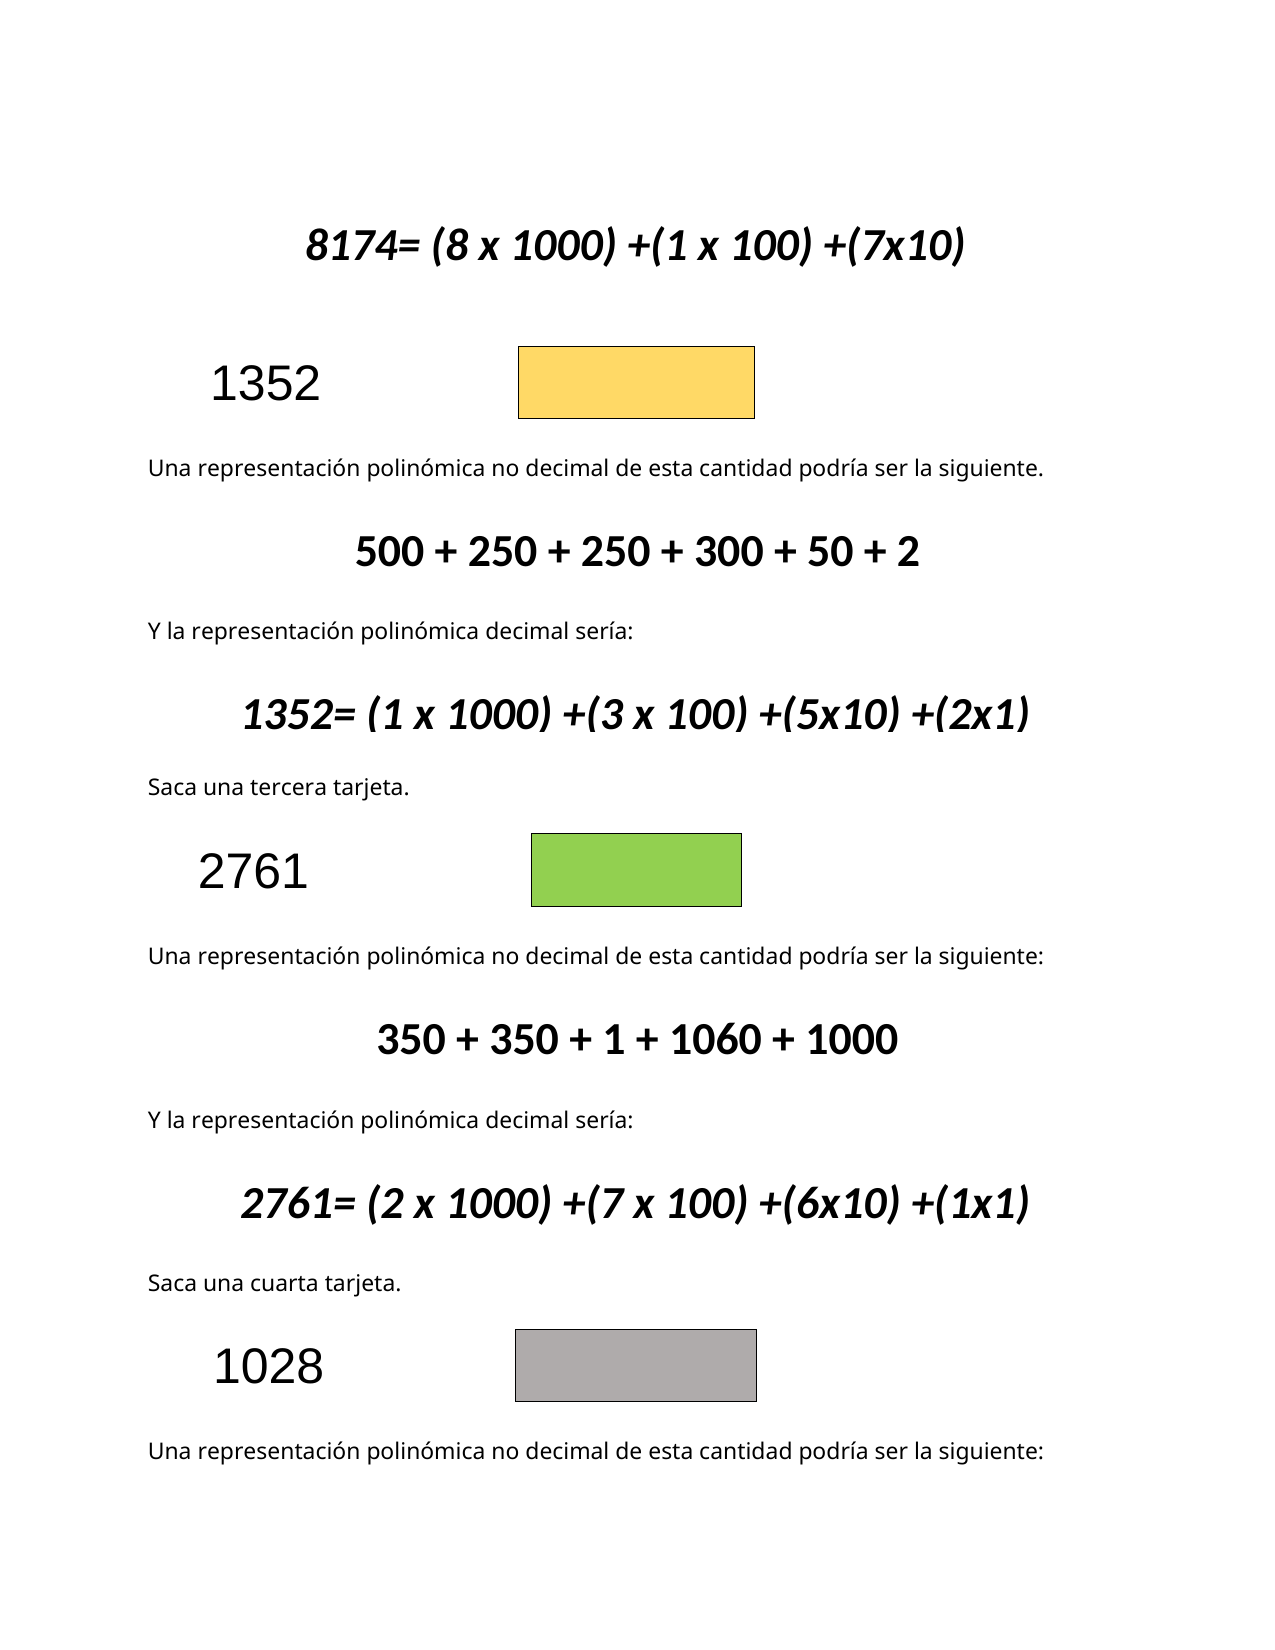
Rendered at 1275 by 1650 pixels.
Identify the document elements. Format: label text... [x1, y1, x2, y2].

text Y la representación polinómica decimal sería: [148, 1104, 1127, 1135]
text Saca una tercera tarjeta. [148, 771, 1127, 803]
text Una representación polinómica no decimal de esta cantidad podría ser la siguiente. [148, 452, 1127, 483]
text Saca una cuarta tarjeta. [148, 1267, 1127, 1298]
text Una representación polinómica no decimal de esta cantidad podría ser la siguiente: [148, 940, 1127, 971]
text Una representación polinómica no decimal de esta cantidad podría ser la siguiente: [148, 1435, 1127, 1467]
text Y la representación polinómica decimal sería: [148, 615, 1127, 646]
